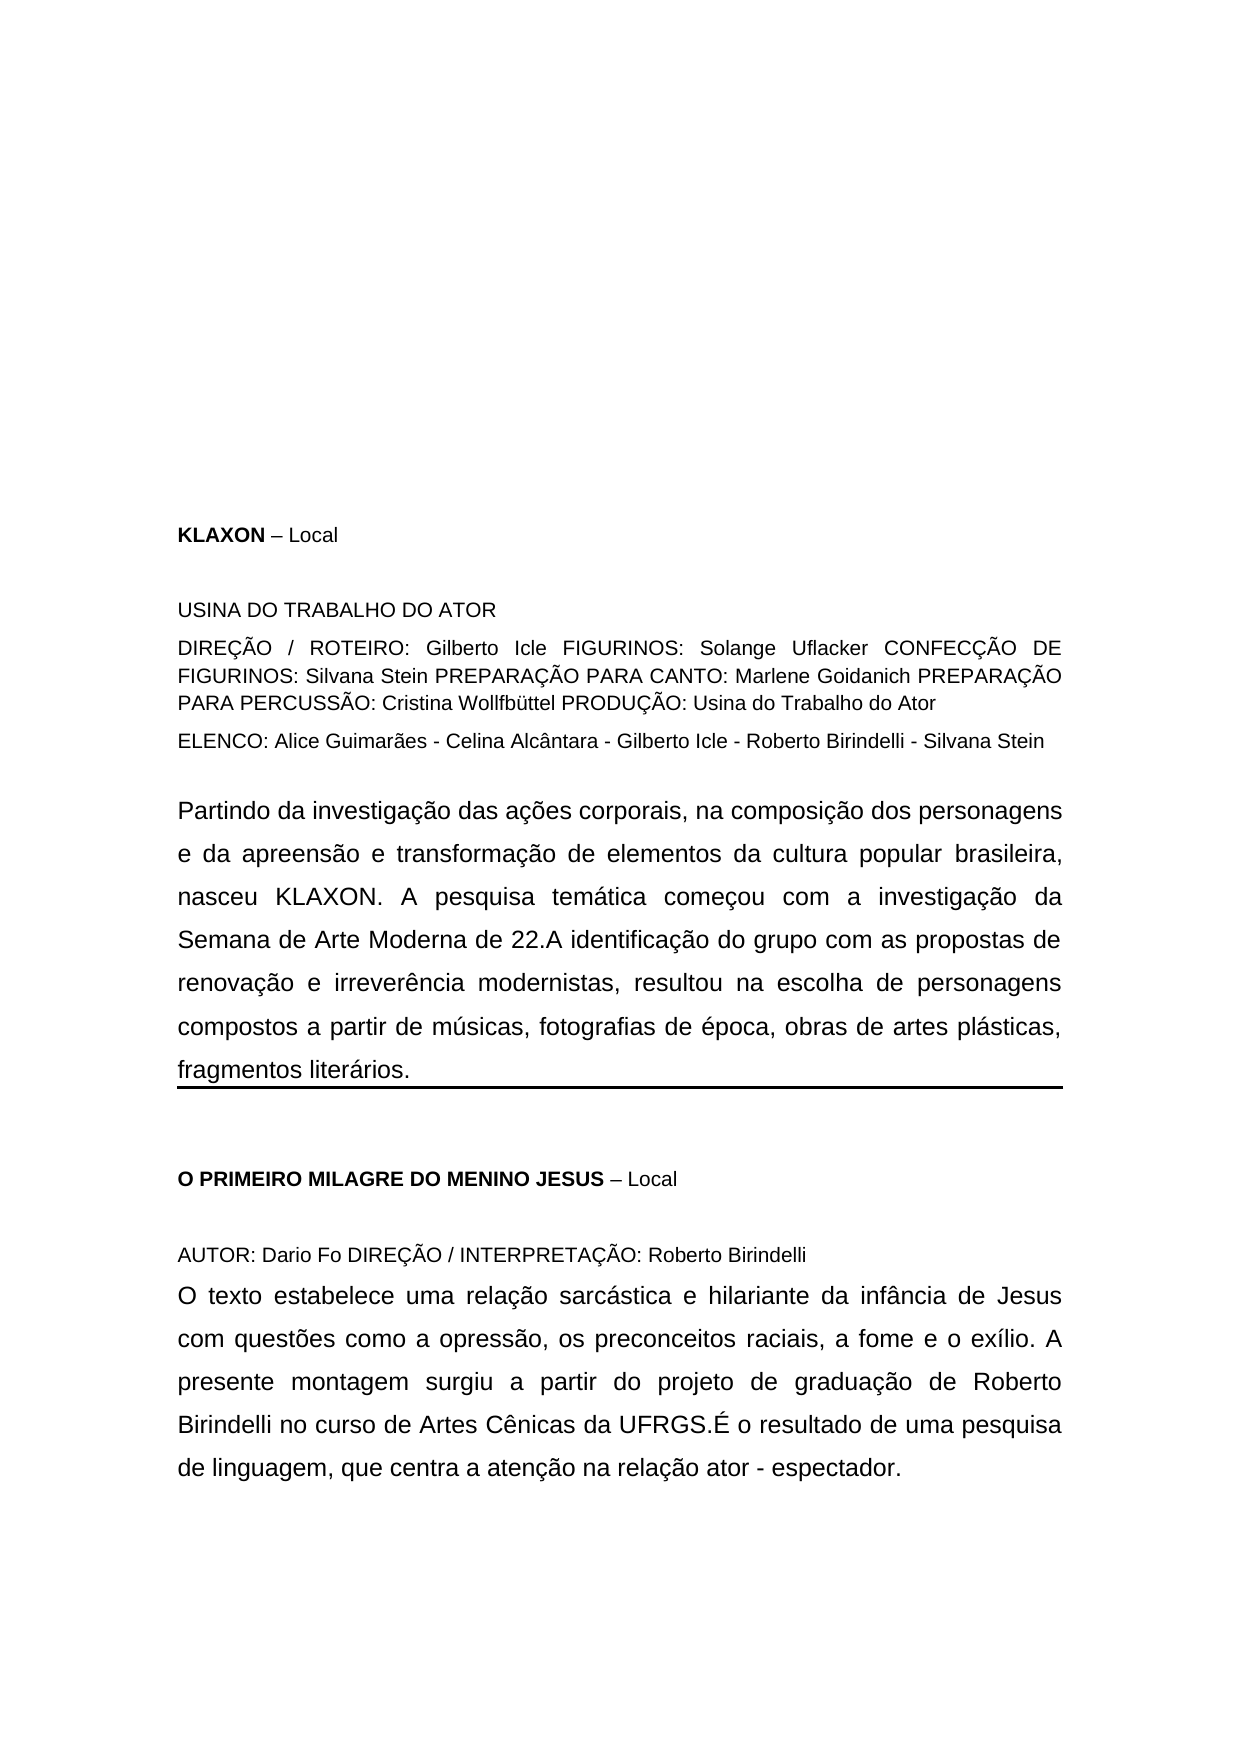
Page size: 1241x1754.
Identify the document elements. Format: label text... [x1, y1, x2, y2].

text DIREÇÃO / ROTEIRO: Gilberto Icle FIGURINOS: Solange Uflacker CONFECÇÃO DE FIGURINOS: Silvana Stein PREPARAÇÃO PARA CANTO: Marlene Goidanich PREPARAÇÃO PARA PERCUSSÃO: Cristina Wollfbüttel PRODUÇÃO: Usina do Trabalho do Ator [177, 636, 1063, 715]
text O texto estabelece uma relação sarcástica e hilariante da infância de Jesus com questões como a opressão, os preconceitos raciais, a fome e o exílio. A presente montagem surgiu a partir do projeto de graduação de Roberto Birindelli no curso de Artes Cênicas da UFRGS.É o resultado de uma pesquisa de linguagem, que centra a atenção na relação ator - espectador. [177, 1281, 1063, 1482]
text USINA DO TRABALHO DO ATOR [177, 598, 1063, 622]
text Partindo da investigação das ações corporais, na composição dos personagens e da apreensão e transformação de elementos da cultura popular brasileira, nasceu KLAXON. A pesquisa temática começou com a investigação da Semana de Arte Moderna de 22.A identificação do grupo com as propostas de renovação e irreverência modernistas, resultou na escolha de personagens compostos a partir de músicas, fotografias de época, obras de artes plásticas, fragmentos literários. [177, 796, 1063, 1086]
text AUTOR: Dario Fo DIREÇÃO / INTERPRETAÇÃO: Roberto Birindelli [177, 1243, 1063, 1267]
text KLAXON – Local [177, 522, 1063, 546]
text O PRIMEIRO MILAGRE DO MENINO JESUS – Local [177, 1167, 1063, 1191]
text ELENCO: Alice Guimarães - Celina Alcântara - Gilberto Icle - Roberto Birindelli - Silvana Stein [177, 729, 1063, 753]
